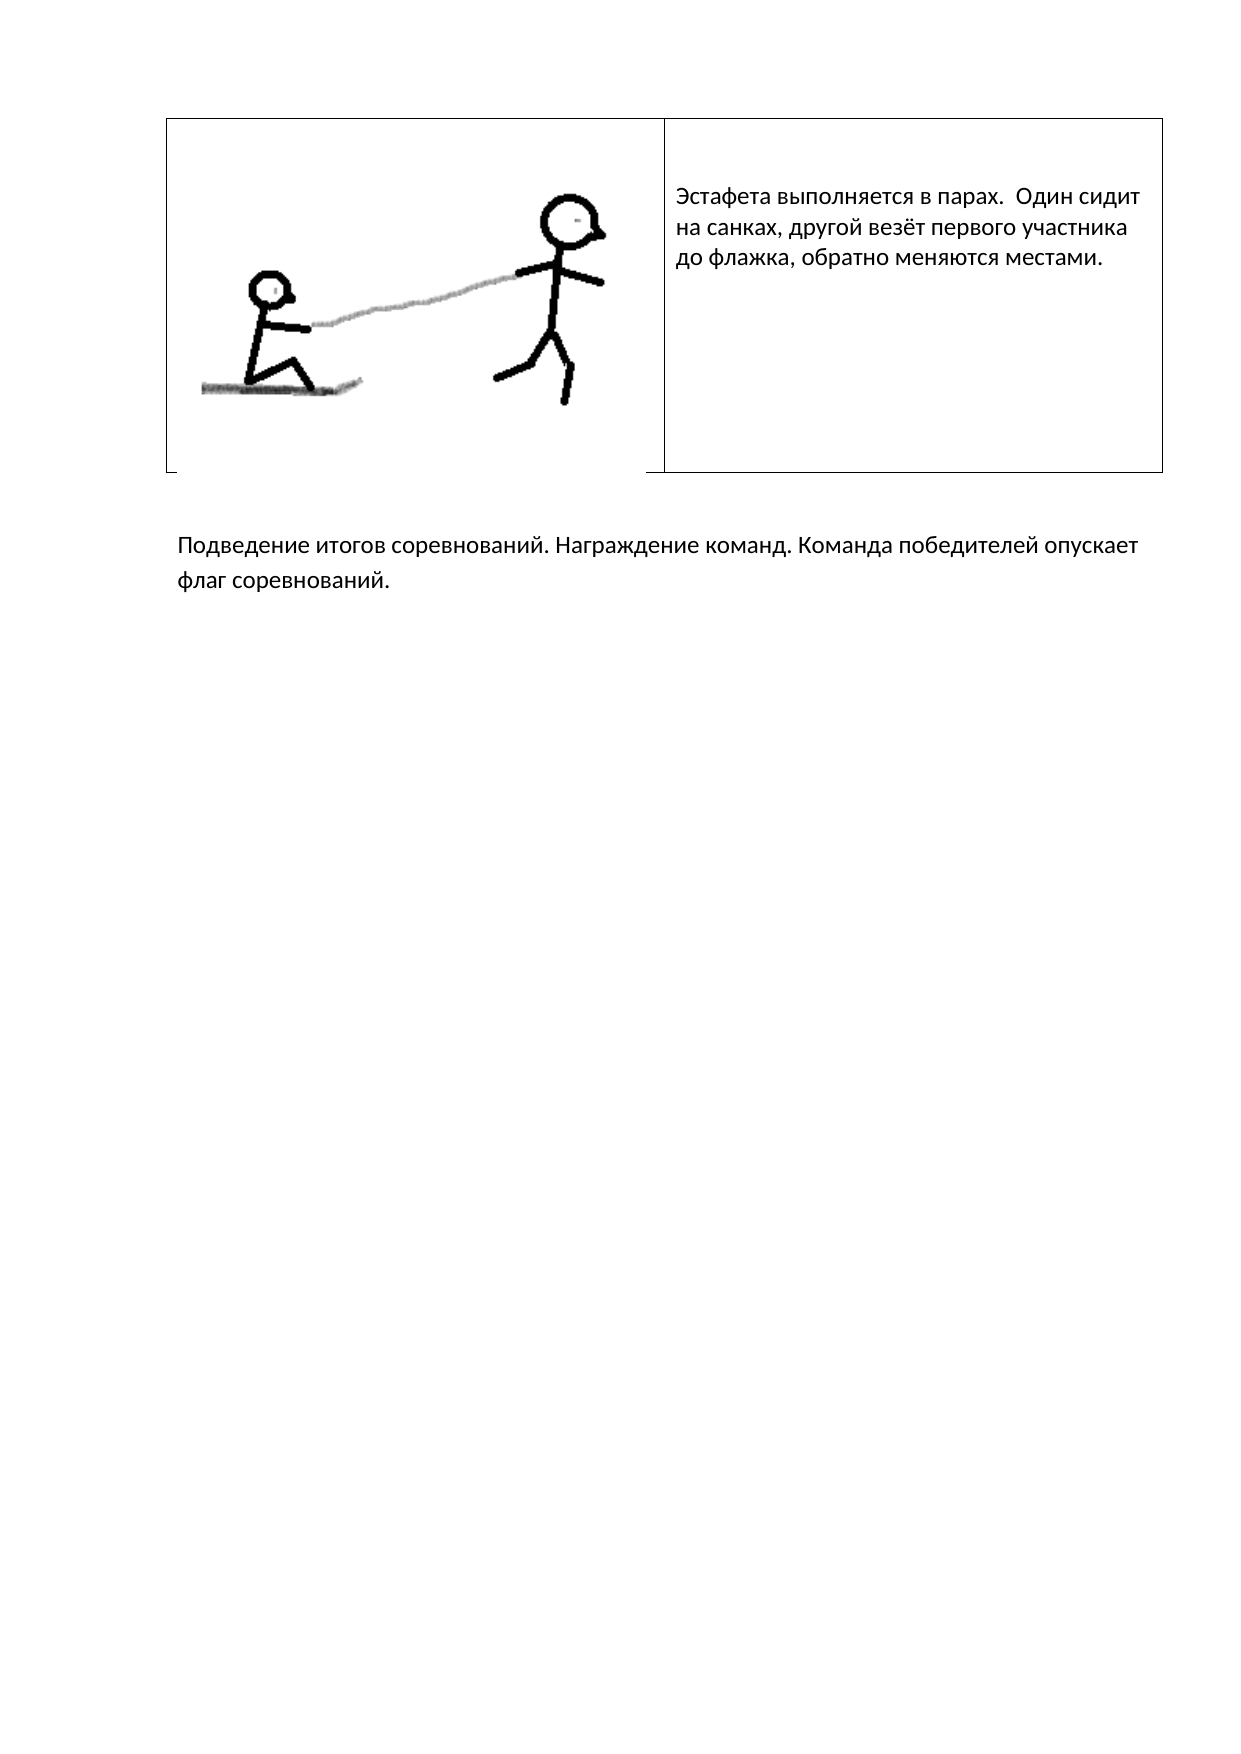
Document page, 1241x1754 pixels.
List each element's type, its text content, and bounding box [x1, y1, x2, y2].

table_header [646, 119, 664, 472]
text Подведение итогов соревнований. Награждение команд. Команда победителей опускает флаг соревнований. [177, 529, 1152, 595]
picture [177, 119, 646, 473]
table_header [167, 119, 177, 472]
table_header Эстафета выполняется в парах. Один сидит на санках, другой везёт первого участника до флажка, обратно меняются местами. [665, 119, 1162, 472]
